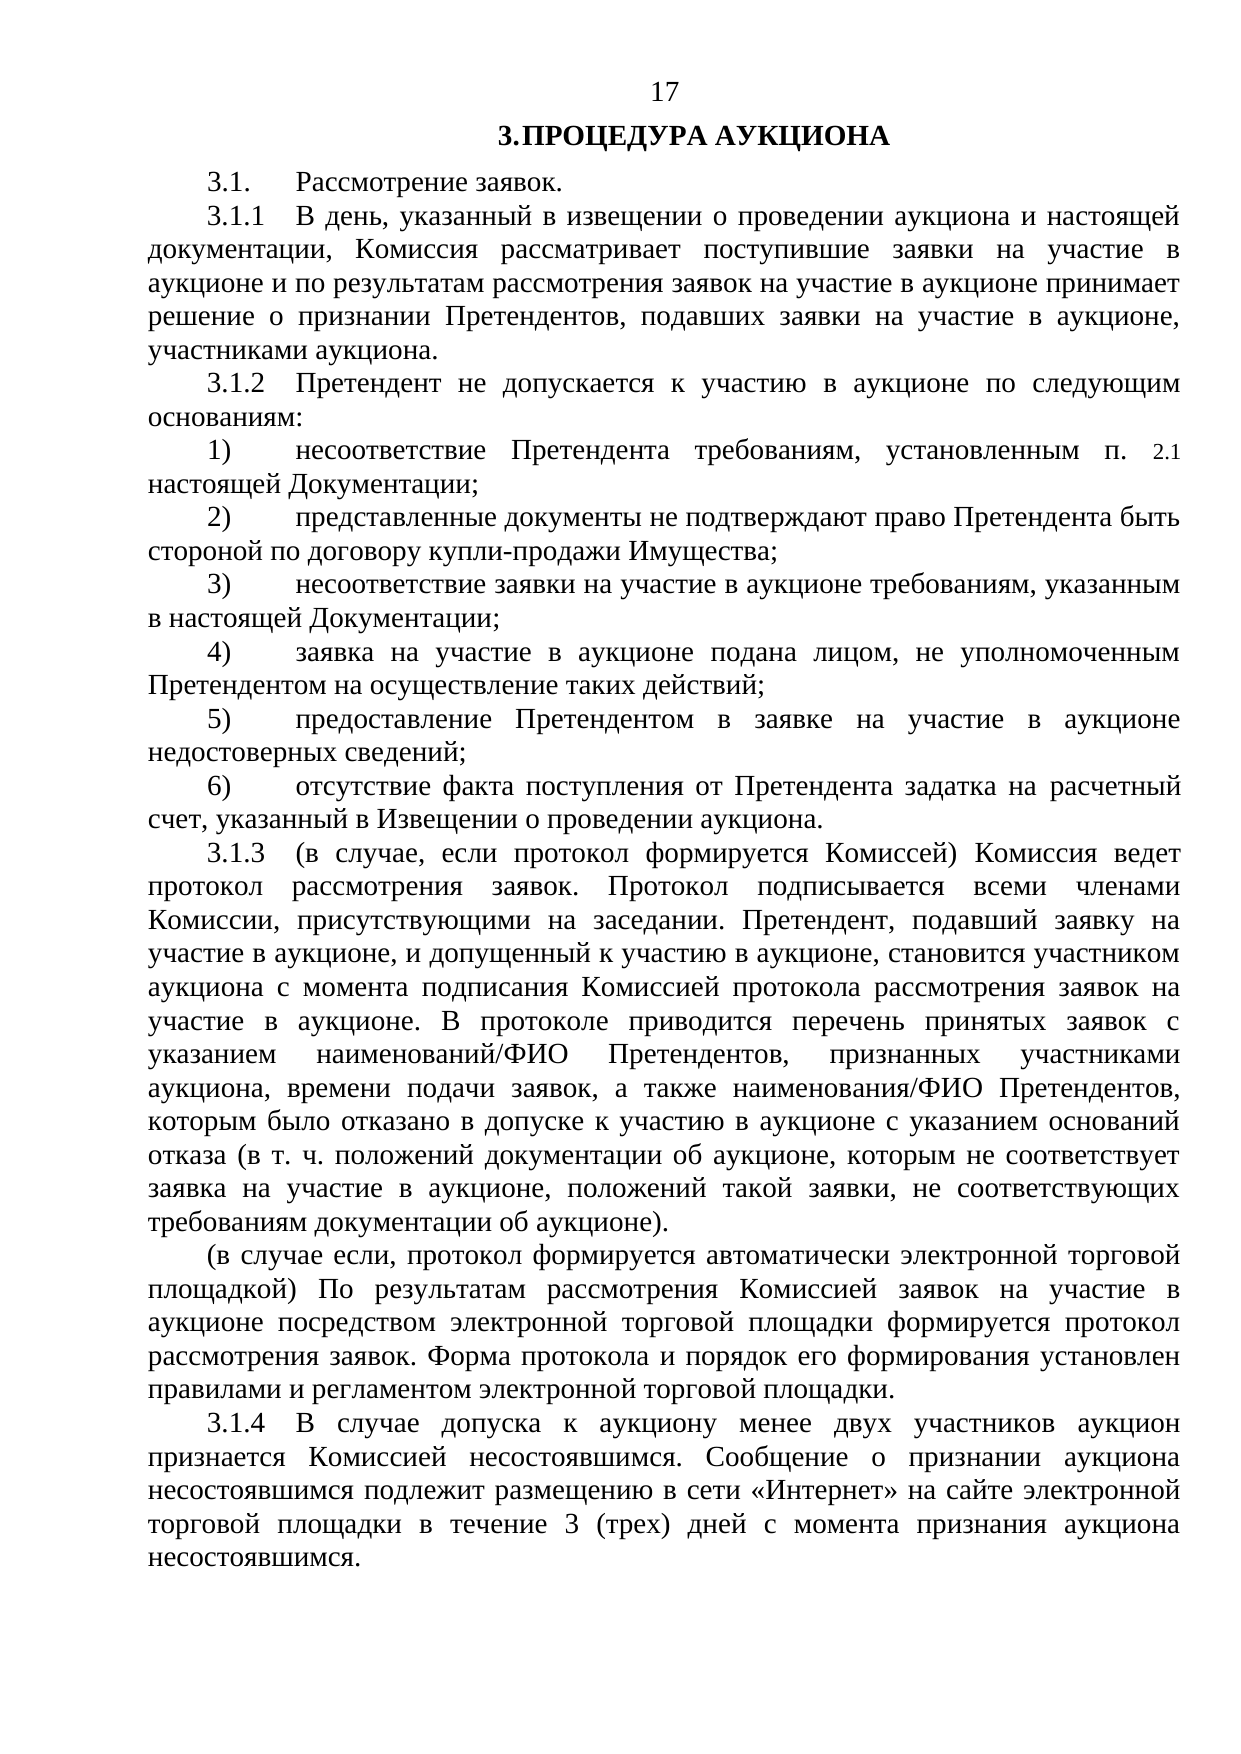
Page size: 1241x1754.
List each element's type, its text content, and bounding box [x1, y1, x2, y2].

list заявка на участие в аукционе подана лицом, не уполномоченным Претендентом на осуществление таких действий; [148, 634, 1181, 701]
text По результатам рассмотрения Комиссией заявок на участие в аукционе посредством электронной торговой площадки формируется протокол рассмотрения заявок. Форма протокола и порядок его формирования установлен правилами и регламентом электронной торговой площадки. [148, 1237, 1181, 1405]
list В день, указанный в извещении о проведении аукциона и настоящей документации, Комиссия рассматривает поступившие заявки на участие в аукционе и по результатам рассмотрения заявок на участие в аукционе принимает решение о признании Претендентов, подавших заявки на участие в аукционе, участниками аукциона. [148, 198, 1181, 365]
list несоответствие Претендента требованиям, установленным п. 2.1 настоящей Документации; [148, 432, 1181, 499]
list предоставление Претендентом в заявке на участие в аукционе недостоверных сведений; [148, 701, 1181, 768]
list несоответствие заявки на участие в аукционе требованиям, указанным в настоящей Документации; [148, 567, 1181, 634]
subtitle Процедура аукциона [148, 118, 1181, 152]
subtitle Рассмотрение заявок. [148, 164, 1181, 198]
list Комиссия ведет протокол рассмотрения заявок. Протокол подписывается всеми членами Комиссии, присутствующими на заседании. Претендент, подавший заявку на участие в аукционе, и допущенный к участию в аукционе, становится участником аукциона с момента подписания Комиссией протокола рассмотрения заявок на участие в аукционе. В протоколе приводится перечень принятых заявок с указанием наименований/ФИО Претендентов, признанных участниками аукциона, времени подачи заявок, а также наименования/ФИО Претендентов, которым было отказано в допуске к участию в аукционе с указанием оснований отказа (в т. ч. положений документации об аукционе, которым не соответствует заявка на участие в аукционе, положений такой заявки, не соответствующих требованиям документации об аукционе). [148, 835, 1181, 1237]
list отсутствие факта поступления от Претендента задатка на расчетный счет, указанный в Извещении о проведении аукциона. [148, 768, 1181, 835]
list В случае допуска к аукциону менее двух участников аукцион признается Комиссией несостоявшимся. Сообщение о признании аукциона несостоявшимся подлежит размещению в сети «Интернет» на сайте электронной торговой площадки в течение 3 (трех) дней с момента признания аукциона несостоявшимся. [148, 1405, 1181, 1573]
list представленные документы не подтверждают право Претендента быть стороной по договору купли-продажи Имущества; [148, 499, 1181, 567]
list Претендент не допускается к участию в аукционе по следующим основаниям: [148, 365, 1181, 432]
